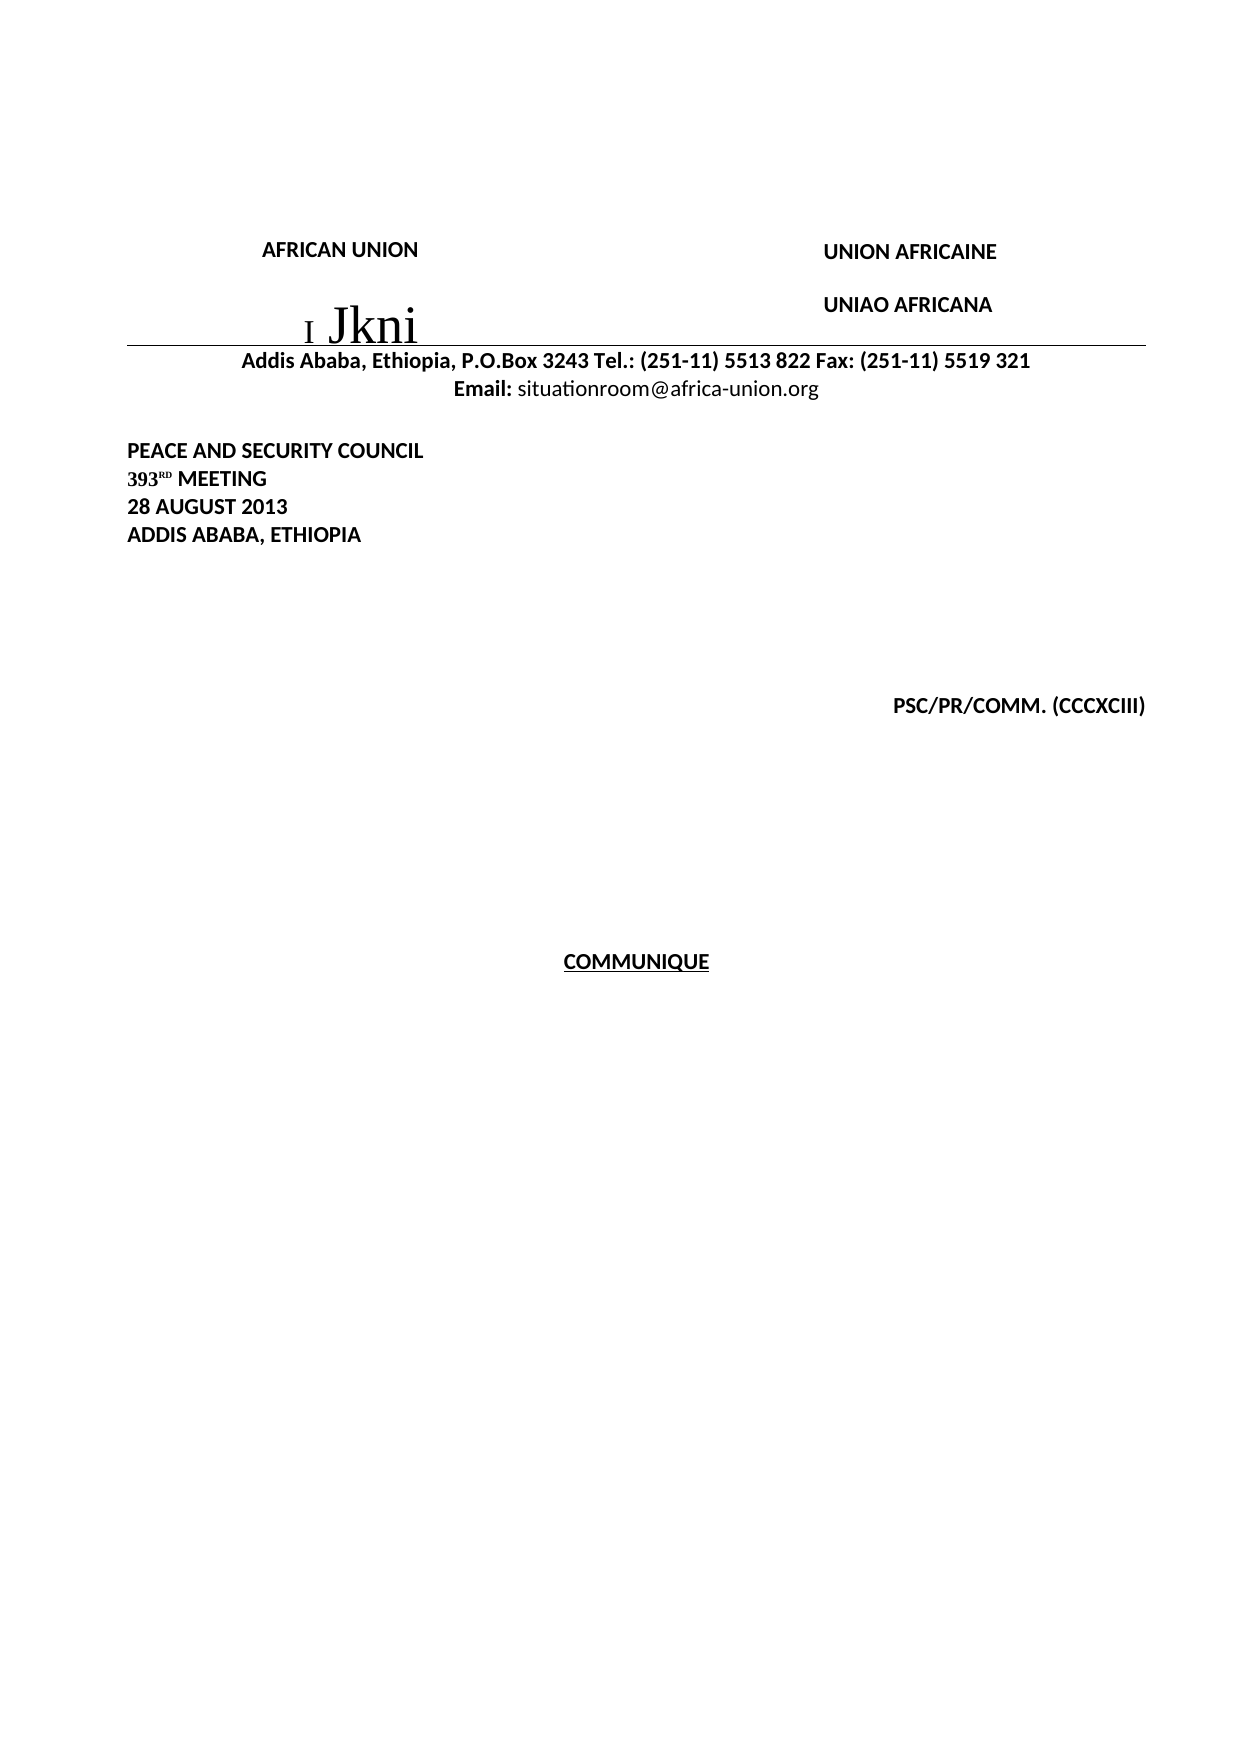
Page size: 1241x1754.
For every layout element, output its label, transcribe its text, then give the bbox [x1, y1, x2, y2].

text ADDIS ABABA, ETHIOPIA [127, 520, 1146, 548]
text Addis Ababa, Ethiopia, P.O.Box 3243 Tel.: (251-11) 5513 822 Fax: (251-11) 5519 321 [127, 346, 1146, 374]
text UNIAO AFRICANA [823, 290, 1017, 318]
text AFRICAN UNION [242, 235, 418, 263]
text Email: situationroom@africa-union.org [127, 374, 1146, 402]
text PSC/PR/COMM. (CCCXCIII) [127, 692, 1146, 720]
text COMMUNIQUE [127, 947, 1146, 975]
text 28 AUGUST 2013 [127, 492, 1146, 520]
subtitle i Jkni [242, 293, 418, 355]
text PEACE AND SECURITY COUNCIL [127, 436, 1146, 464]
text 393rd MEETING [127, 464, 1146, 492]
text UNION AFRICAINE [823, 237, 1017, 265]
